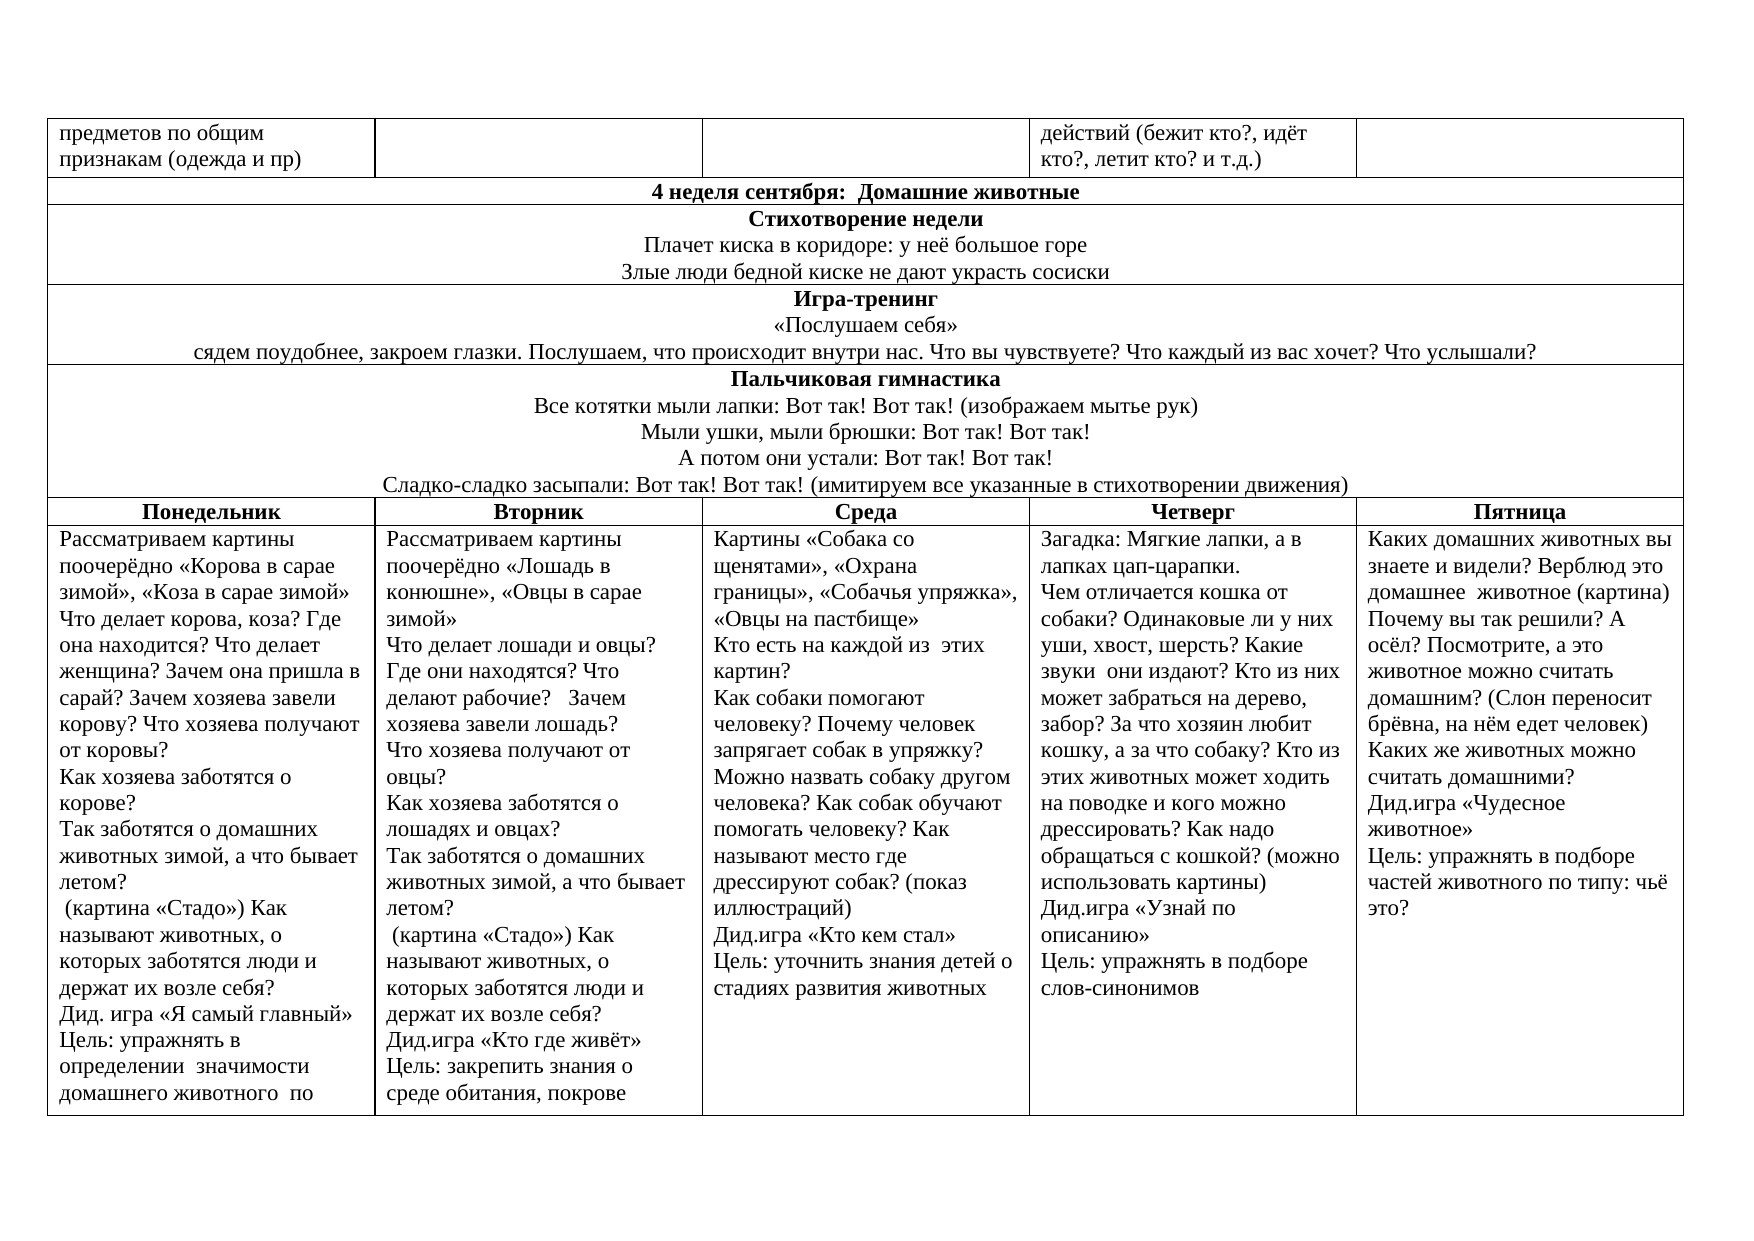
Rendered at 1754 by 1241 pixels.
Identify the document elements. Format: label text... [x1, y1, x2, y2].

table_cell Пальчиковая гимнастика Все котятки мыли лапки: Вот так! Вот так! (изображаем мытье рук) Мыли ушки, мыли брюшки: Вот так! Вот так! А потом они устали: Вот так! Вот так! Сладко-сладко засыпали: Вот так! Вот так! (имитируем все указанные в стихотворении движения) [48, 365, 1683, 497]
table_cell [1357, 526, 1683, 1115]
table_cell Игра-тренинг «Послушаем себя» сядем поудобнее, закроем глазки. Послушаем, что происходит внутри нас. Что вы чувствуете? Что каждый из вас хочет? Что услышали? [48, 285, 1683, 364]
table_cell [48, 119, 374, 177]
table_cell Стихотворение недели Плачет киска в коридоре: у неё большое горе Злые люди бедной киске не дают украсть сосиски [48, 205, 1683, 284]
table_cell Вторник [376, 498, 702, 524]
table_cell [703, 119, 1029, 177]
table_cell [1030, 119, 1356, 177]
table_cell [1357, 119, 1683, 177]
table_cell Среда [703, 498, 1029, 524]
table_cell Четверг [1030, 498, 1356, 524]
table_cell Понедельник [48, 498, 374, 524]
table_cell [376, 119, 702, 177]
table_cell Пятница [1357, 498, 1683, 524]
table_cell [703, 526, 1029, 1115]
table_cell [376, 526, 702, 1115]
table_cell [48, 526, 374, 1115]
table_cell 4 неделя сентября: Домашние животные [48, 178, 1683, 204]
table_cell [1030, 526, 1356, 1115]
